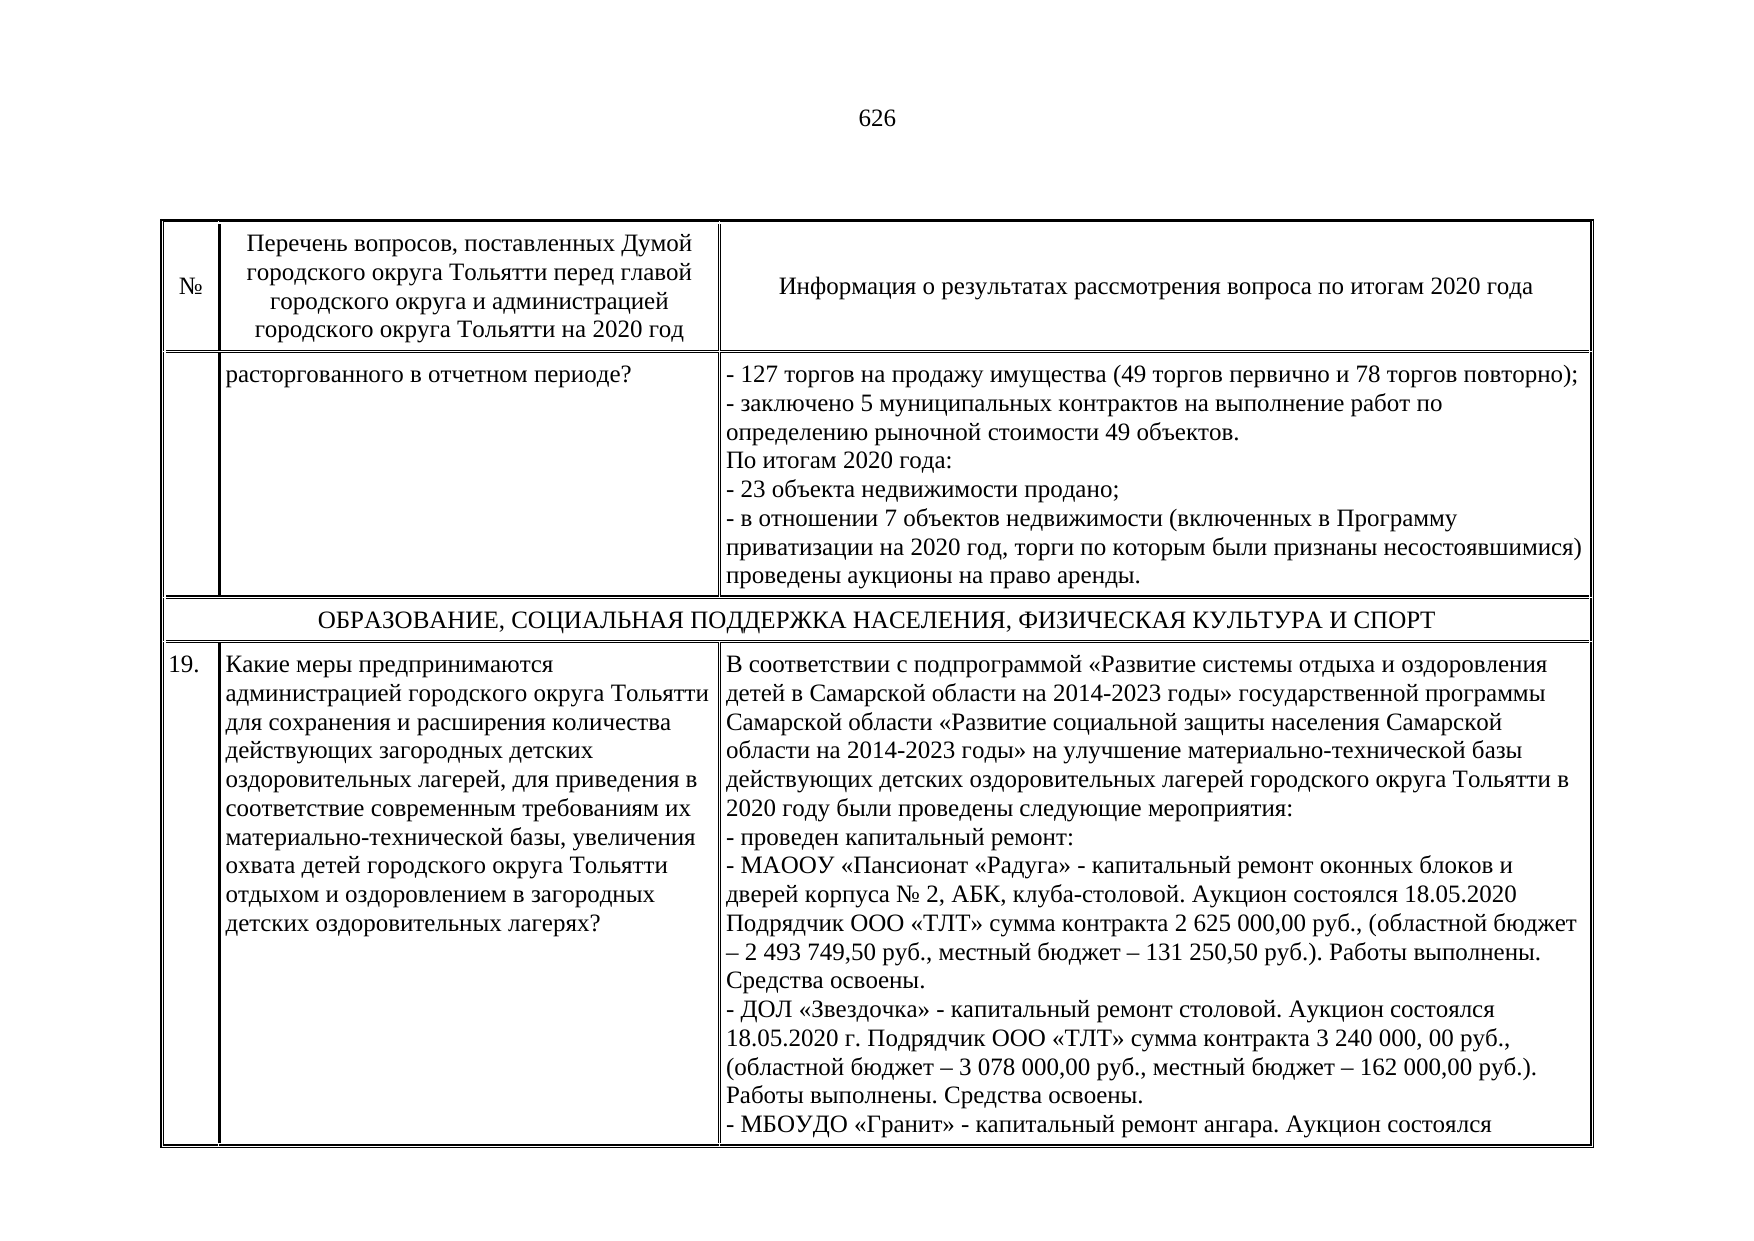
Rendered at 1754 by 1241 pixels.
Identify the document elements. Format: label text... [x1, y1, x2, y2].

table_header Информация о результатах рассмотрения вопроса по итогам 2020 года [720, 222, 1590, 349]
table_cell 18. [164, 350, 218, 595]
table_cell 19. [162, 640, 219, 1144]
table_header № [164, 221, 219, 349]
table_header Перечень вопросов, поставленных Думой городского округа Тольятти перед главой городского округа и администрацией городского округа Тольятти на 2020 год [219, 222, 719, 349]
table_cell ОБРАЗОВАНИЕ, СОЦИАЛЬНАЯ ПОДДЕРЖКА НАСЕЛЕНИЯ, ФИЗИЧЕСКАЯ КУЛЬТУРА И СПОРТ [164, 595, 1591, 640]
